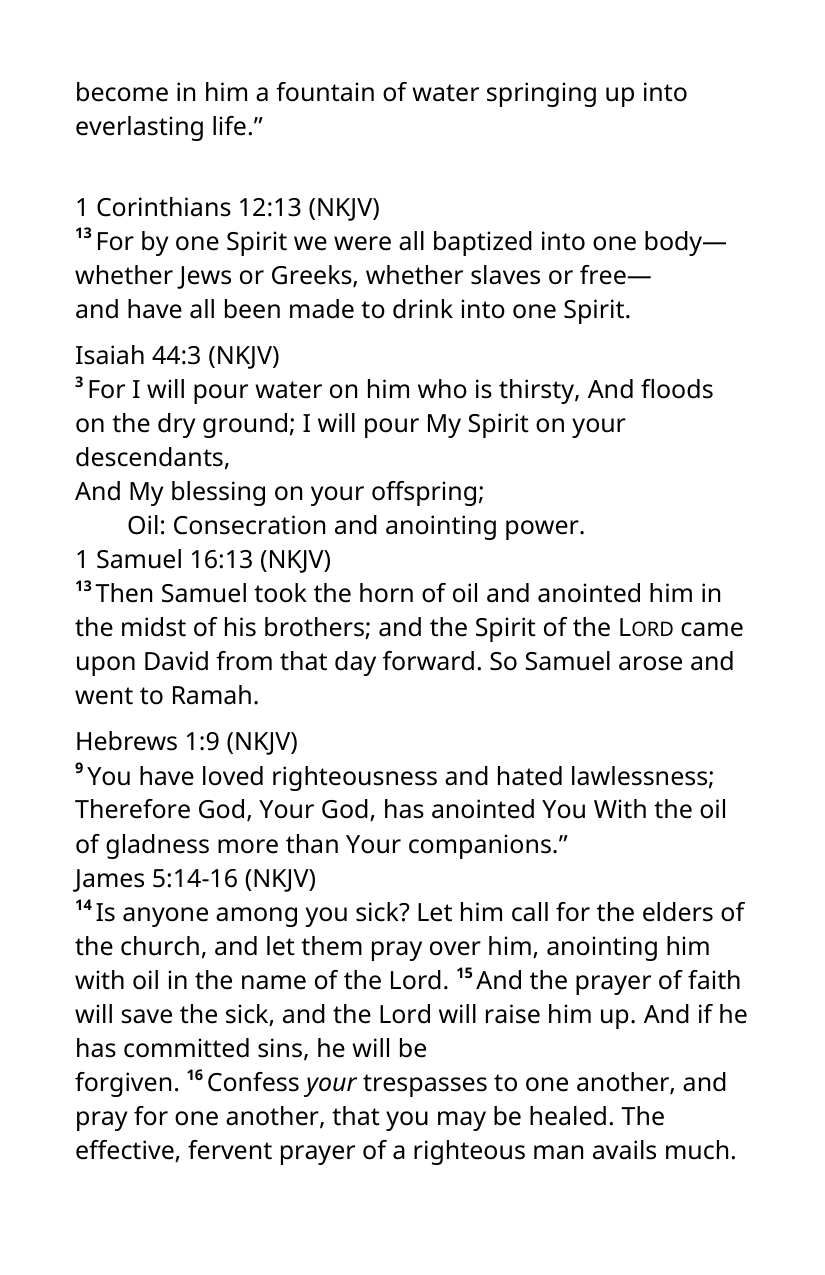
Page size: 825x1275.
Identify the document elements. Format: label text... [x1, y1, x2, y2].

text 13 Then Samuel took the horn of oil and anointed him in the midst of his brothers; and the Spirit of the Lord came upon David from that day forward. So Samuel arose and went to Ramah. [75, 576, 750, 712]
text 13 For by one Spirit we were all baptized into one body—whether Jews or Greeks, whether slaves or free—and have all been made to drink into one Spirit. [75, 223, 750, 325]
subtitle 1 Corinthians 12:13 (NKJV) [75, 189, 750, 223]
text 3 For I will pour water on him who is thirsty, And floods on the dry ground; I will pour My Spirit on your descendants, And My blessing on your offspring; [75, 371, 750, 508]
text Oil: Consecration and anointing power. [75, 508, 750, 542]
subtitle Hebrews 1:9 (NKJV) [75, 724, 750, 758]
subtitle Isaiah 44:3 (NKJV) [75, 337, 750, 371]
subtitle James 5:14-16 (NKJV) [75, 860, 750, 894]
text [75, 75, 750, 143]
text 14 Is anyone among you sick? Let him call for the elders of the church, and let them pray over him, anointing him with oil in the name of the Lord. 15 And the prayer of faith will save the sick, and the Lord will raise him up. And if he has committed sins, he will be forgiven. 16 Confess your trespasses to one another, and pray for one another, that you may be healed. The effective, fervent prayer of a righteous man avails much. [75, 894, 750, 1167]
text 9 You have loved righteousness and hated lawlessness; Therefore God, Your God, has anointed You With the oil of gladness more than Your companions.” [75, 758, 750, 860]
subtitle 1 Samuel 16:13 (NKJV) [75, 542, 750, 576]
